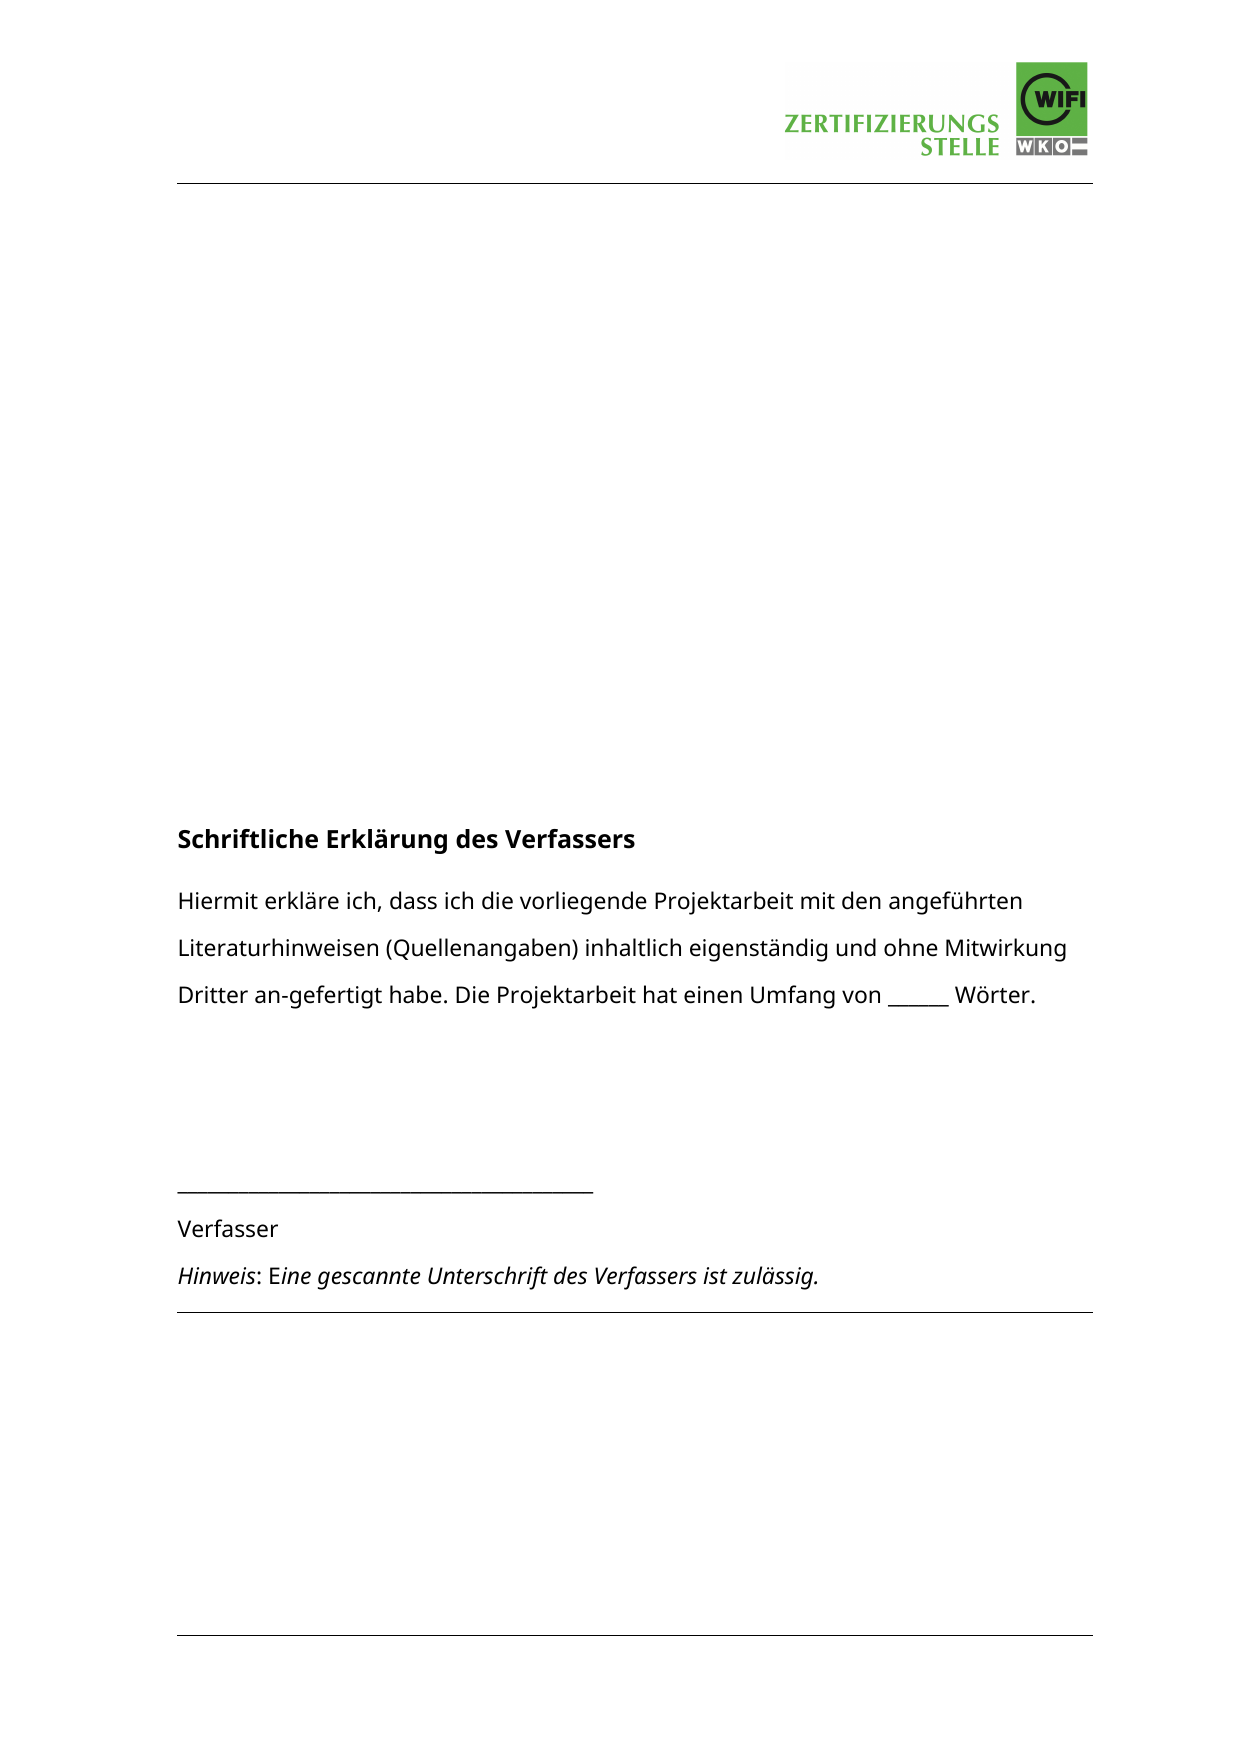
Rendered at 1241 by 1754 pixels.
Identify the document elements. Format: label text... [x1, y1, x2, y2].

text Verfasser [177, 1213, 1093, 1244]
text Literaturhinweisen (Quellenangaben) inhaltlich eigenständig und ohne Mitwirkung Dritter an-gefertigt habe. Die Projektarbeit hat einen Umfang von ______ Wörter. [177, 932, 1093, 1010]
picture [784, 62, 1088, 160]
text _________________________________________ [177, 1166, 1093, 1197]
text Schriftliche Erklärung des Verfassers [177, 821, 986, 855]
text Hiermit erkläre ich, dass ich die vorliegende Projektarbeit mit den angeführten [177, 885, 1093, 916]
text Hinweis: Eine gescannte Unterschrift des Verfassers ist zulässig. [177, 1260, 1093, 1312]
